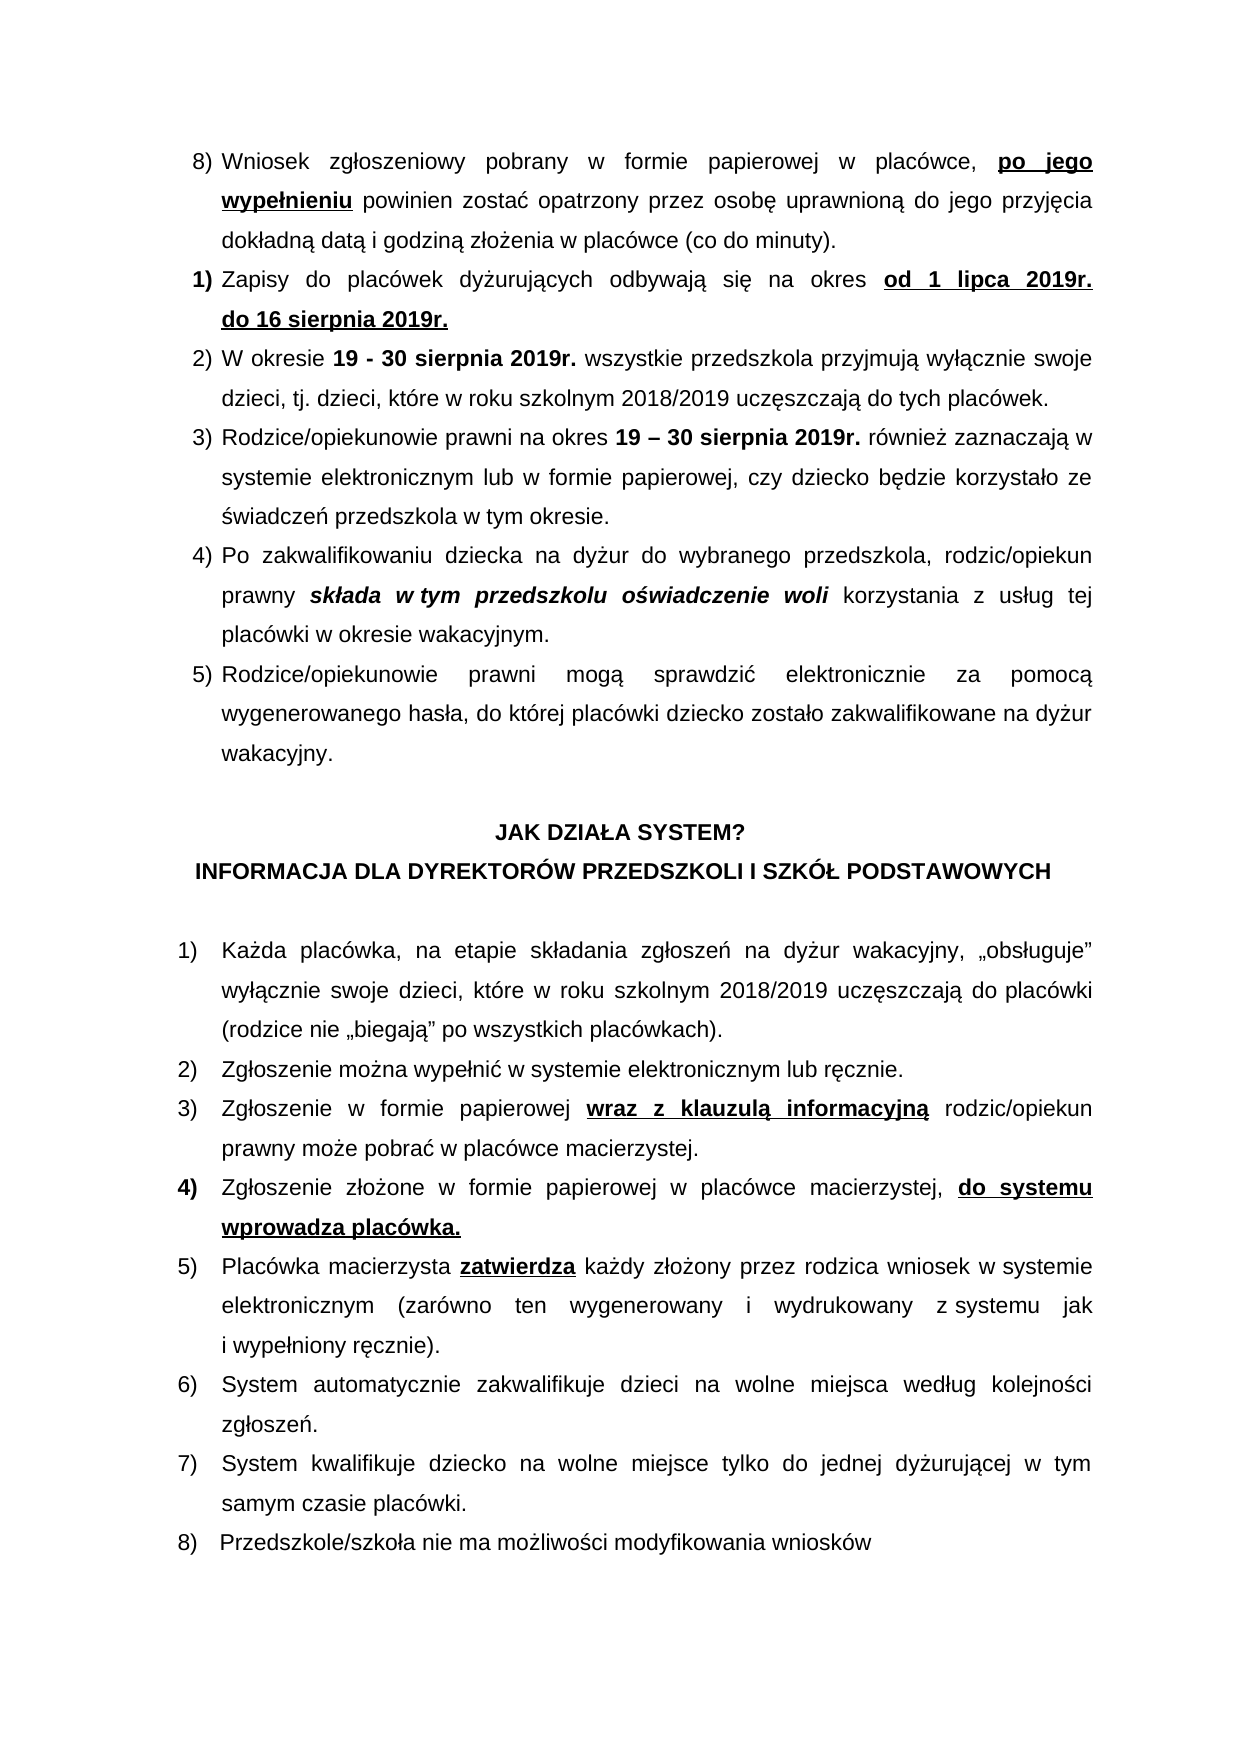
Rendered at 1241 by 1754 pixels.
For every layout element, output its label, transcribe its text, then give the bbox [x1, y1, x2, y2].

list System automatycznie zakwalifikuje dzieci na wolne miejsca według kolejności zgłoszeń. [177, 1371, 1093, 1437]
list W okresie 19 - 30 sierpnia 2019r. wszystkie przedszkola przyjmują wyłącznie swoje dzieci, tj. dzieci, które w roku szkolnym 2018/2019 uczęszczają do tych placówek. [192, 345, 1093, 411]
list Rodzice/opiekunowie prawni na okres 19 – 30 sierpnia 2019r. również zaznaczają w systemie elektronicznym lub w formie papierowej, czy dziecko będzie korzystało ze świadczeń przedszkola w tym okresie. [192, 424, 1093, 529]
list System kwalifikuje dziecko na wolne miejsce tylko do jednej dyżurującej w tym samym czasie placówki. [177, 1450, 1093, 1516]
text JAK DZIAŁA SYSTEM? [148, 819, 1093, 845]
list Po zakwalifikowaniu dziecka na dyżur do wybranego przedszkola, rodzic/opiekun prawny składa w tym przedszkolu oświadczenie woli korzystania z usług tej placówki w okresie wakacyjnym. [192, 542, 1093, 648]
list Każda placówka, na etapie składania zgłoszeń na dyżur wakacyjny, „obsługuje” wyłącznie swoje dzieci, które w roku szkolnym 2018/2019 uczęszczają do placówki (rodzice nie „biegają” po wszystkich placówkach). [177, 937, 1093, 1042]
list Zapisy do placówek dyżurujących odbywają się na okres od 1 lipca 2019r. do 16 sierpnia 2019r. [192, 266, 1093, 332]
list Przedszkole/szkoła nie ma możliwości modyfikowania wniosków [177, 1529, 1093, 1556]
list Wniosek zgłoszeniowy pobrany w formie papierowej w placówce, po jego wypełnieniu powinien zostać opatrzony przez osobę uprawnioną do jego przyjęcia dokładną datą i godziną złożenia w placówce (co do minuty). [192, 148, 1093, 253]
text INFORMACJA DLA DYREKTORÓW PRZEDSZKOLI I SZKÓŁ PODSTAWOWYCH [148, 858, 1093, 884]
list Zgłoszenie w formie papierowej wraz z klauzulą informacyjną rodzic/opiekun prawny może pobrać w placówce macierzystej. [177, 1095, 1093, 1161]
list Rodzice/opiekunowie prawni mogą sprawdzić elektronicznie za pomocą wygenerowanego hasła, do której placówki dziecko zostało zakwalifikowane na dyżur wakacyjny. [192, 661, 1093, 766]
list Zgłoszenie można wypełnić w systemie elektronicznym lub ręcznie. [177, 1056, 1093, 1082]
list Placówka macierzysta zatwierdza każdy złożony przez rodzica wniosek w systemie elektronicznym (zarówno ten wygenerowany i wydrukowany z systemu jak i wypełniony ręcznie). [177, 1253, 1093, 1358]
list Zgłoszenie złożone w formie papierowej w placówce macierzystej, do systemu wprowadza placówka. [177, 1174, 1093, 1240]
